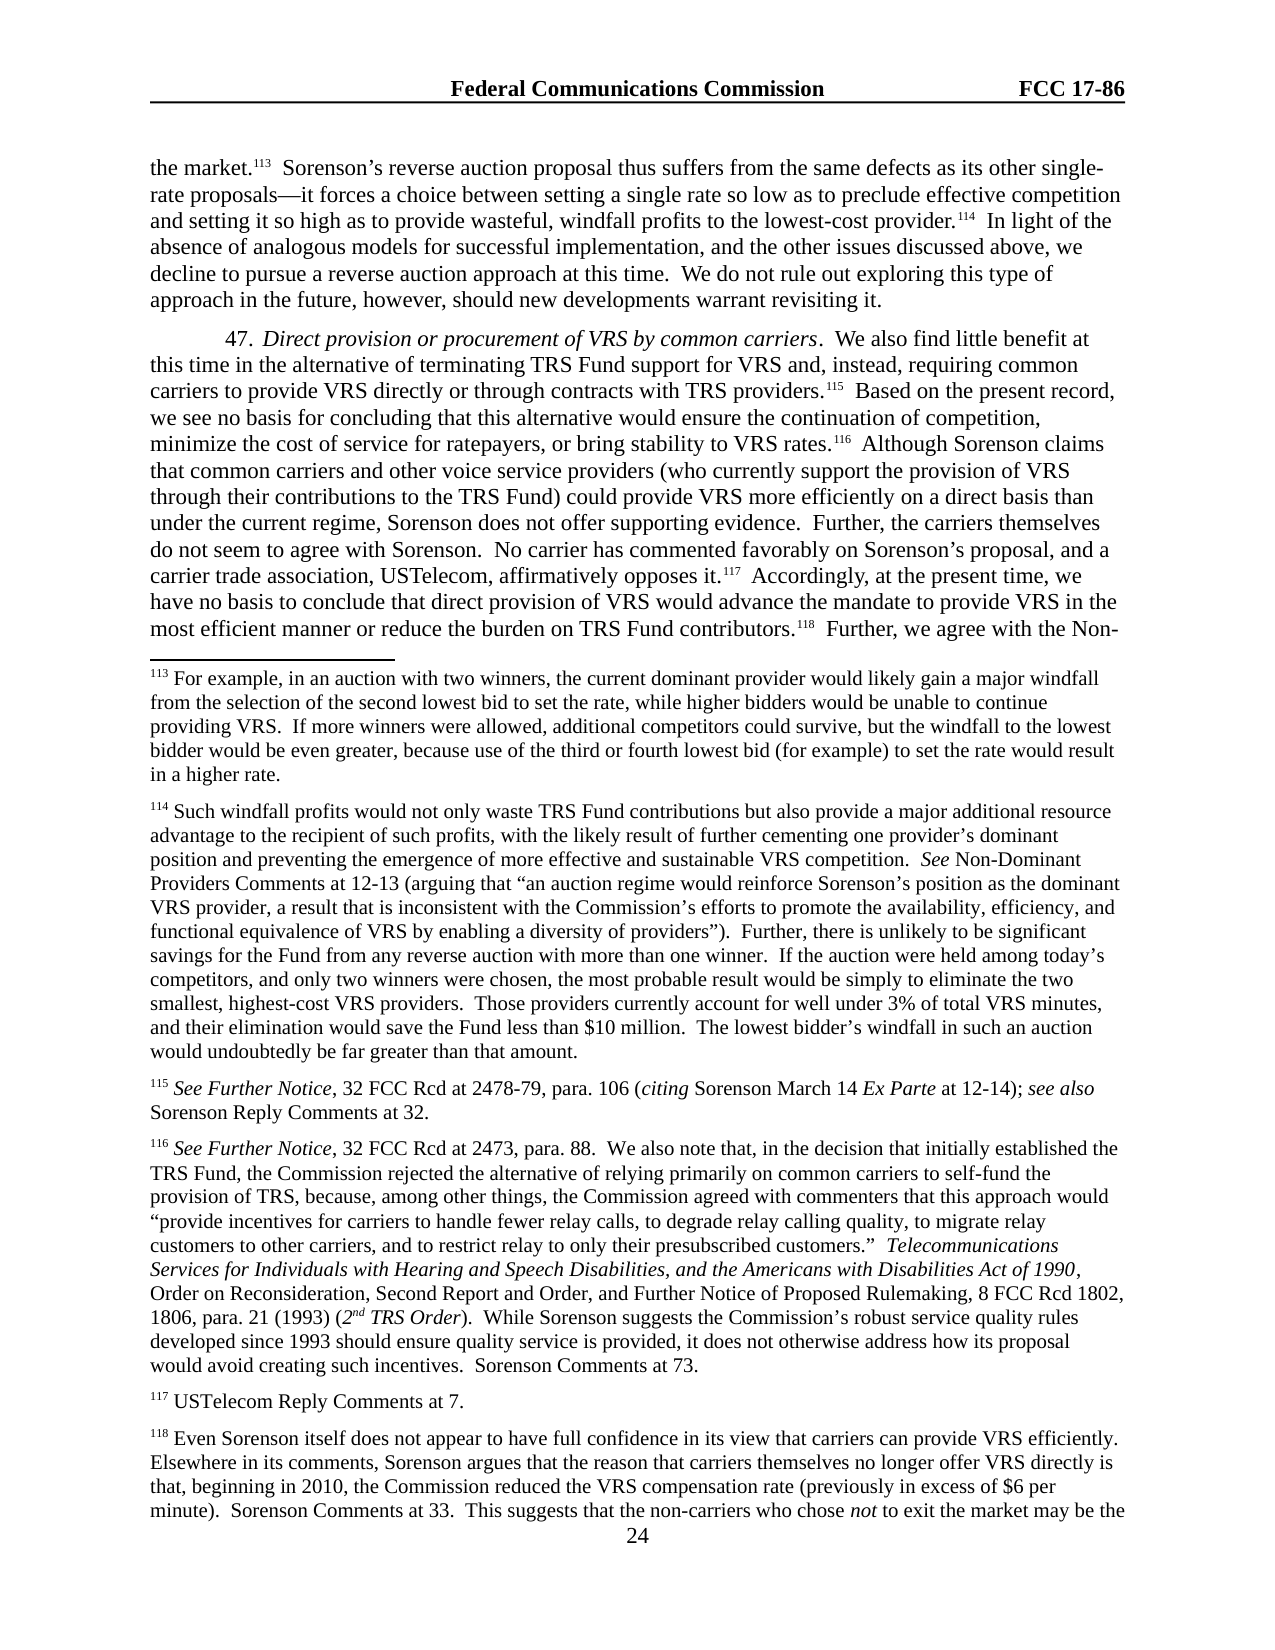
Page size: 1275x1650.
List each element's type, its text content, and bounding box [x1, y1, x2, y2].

text Reverse auction. Sorenson advocates the use of a reverse auction to set VRS rates, citing as models the auctions authorized by the Federal Energy Regulatory Commission (FERC) to set rates for supplying electricity, as well as those conducted by this Commission to allocate support for Mobility Funds and to select recipients of support under the Rural Broadband Experiments. However, the auction proposed by Sorenson differs significantly from these examples. Specifically, as ZVRS’s expert points out, the FERC and FCC auctions involved bidding for both price and quantity of the service to be supplied, while Sorenson’s VRS proposal would require providers to bid a price that is not tied to a specific quantity (i.e., the provider would not know the number of minutes they would serve at their bid price). Additionally, the FCC auctions sought selection of a single provider for each service area, rather than multiple providers as in the VRS market. If a provider has no guarantee of serving a fixed number of minutes, each provider’s bid will likely be based on current costs associated with the current number of minutes they provide at the time of bidding. Thus, while Sorenson argues that a reverse auction would promote competition, encourage greater efficiencies, and provide stability, it seems equally or more likely to have the opposite effect—producing a VRS rate that is either well above the average cost of providing service, or so low as to keep currently higher cost providers from continuing or new entrants from joining the market. Sorenson’s reverse auction proposal thus suffers from the same defects as its other single-rate proposals—it forces a choice between setting a single rate so low as to preclude effective competition and setting it so high as to provide wasteful, windfall profits to the lowest-cost provider. In light of the absence of analogous models for successful implementation, and the other issues discussed above, we decline to pursue a reverse auction approach at this time. We do not rule out exploring this type of approach in the future, however, should new developments warrant revisiting it. [150, 154, 1125, 312]
text Direct provision or procurement of VRS by common carriers. We also find little benefit at this time in the alternative of terminating TRS Fund support for VRS and, instead, requiring common carriers to provide VRS directly or through contracts with TRS providers. Based on the present record, we see no basis for concluding that this alternative would ensure the continuation of competition, minimize the cost of service for ratepayers, or bring stability to VRS rates. Although Sorenson claims that common carriers and other voice service providers (who currently support the provision of VRS through their contributions to the TRS Fund) could provide VRS more efficiently on a direct basis than under the current regime, Sorenson does not offer supporting evidence. Further, the carriers themselves do not seem to agree with Sorenson. No carrier has commented favorably on Sorenson’s proposal, and a carrier trade association, USTelecom, affirmatively opposes it. Accordingly, at the present time, we have no basis to conclude that direct provision of VRS would advance the mandate to provide VRS in the most efficient manner or reduce the burden on TRS Fund contributors. Further, we agree with the Non-Dominant Providers that competition and consumer choice might not survive a transition to a direct-provision or—procurement approach. It may well be that common carriers would simply choose to work with the dominant, low-cost provider, rather than attempt to maintain provider choice for consumers. [150, 325, 1125, 641]
